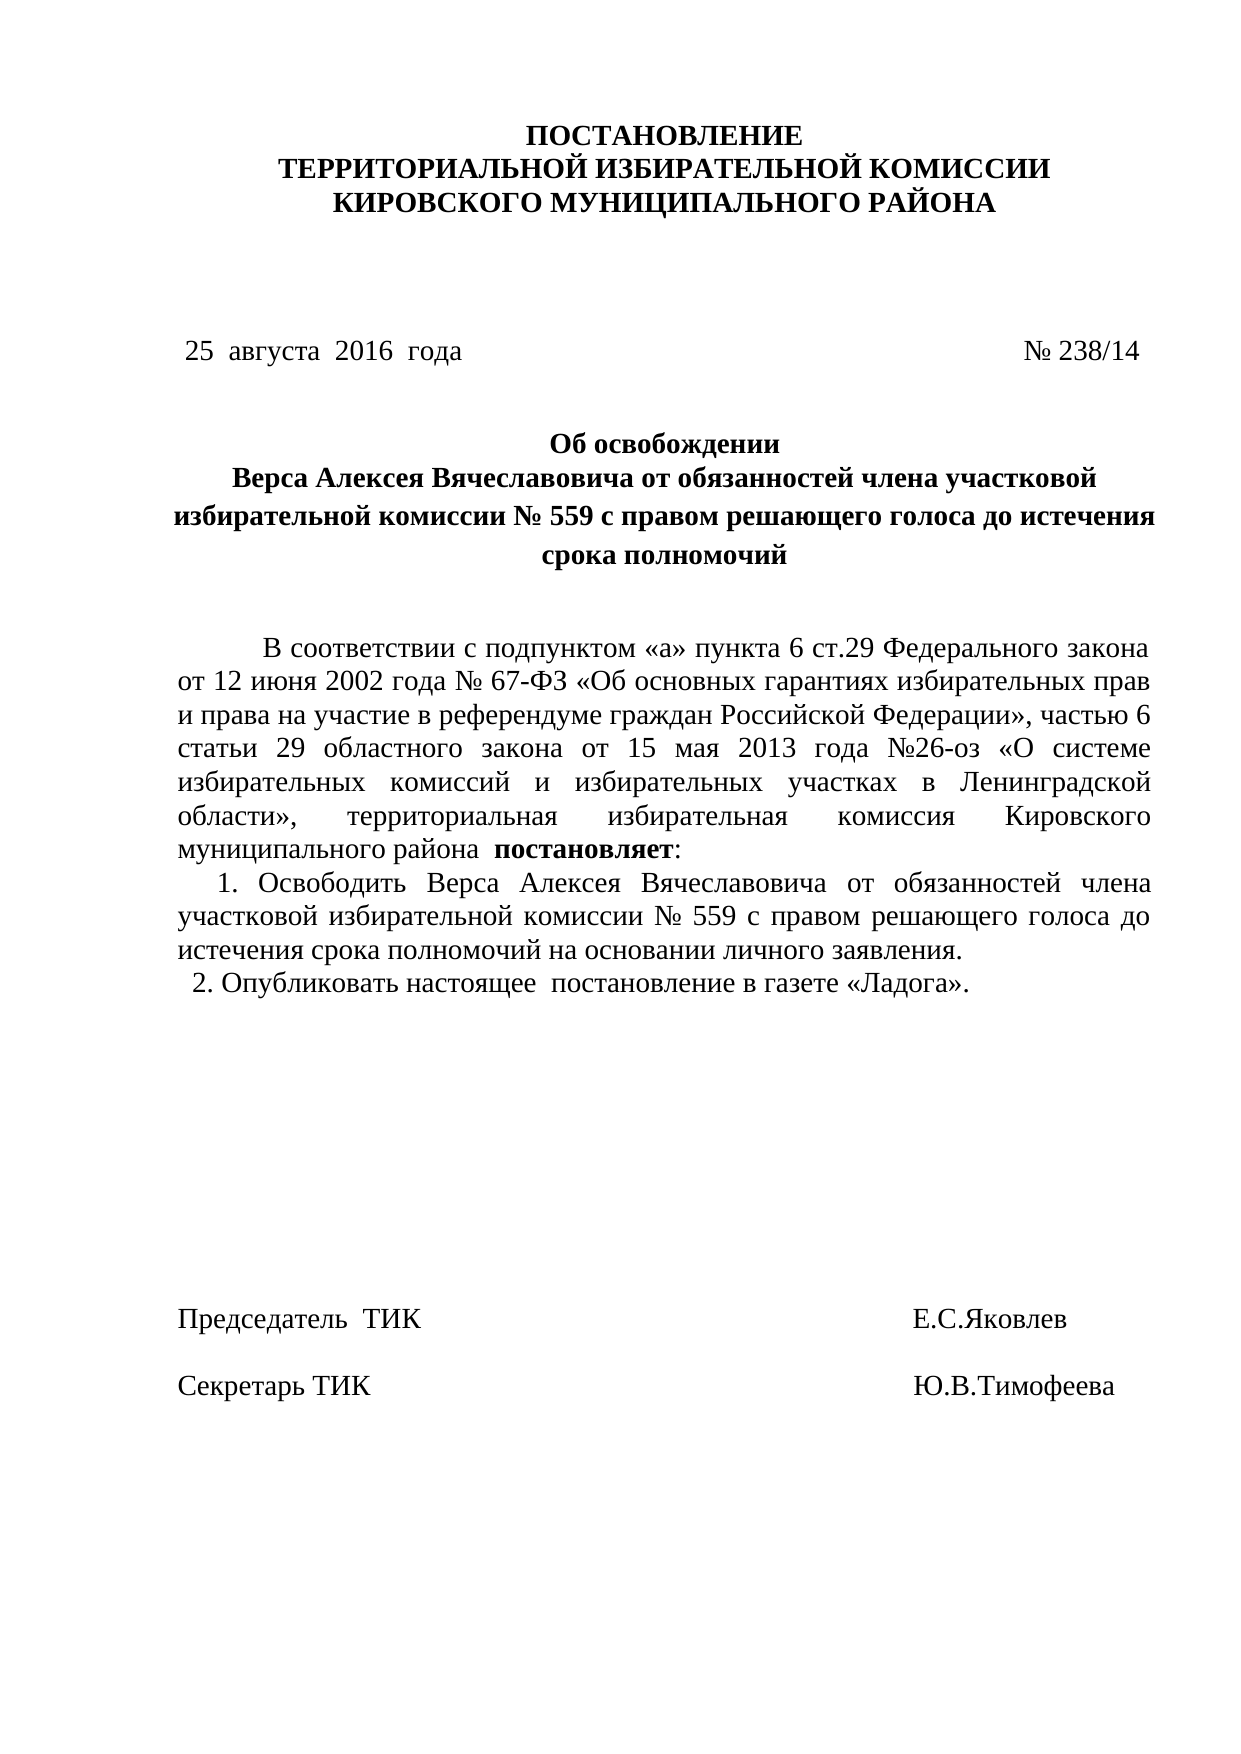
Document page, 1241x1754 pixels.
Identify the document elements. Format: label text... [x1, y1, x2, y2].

text В соответствии с подпунктом «а» пункта 6 ст.29 Федерального закона от 12 июня 2002 года № 67-ФЗ «Об основных гарантиях избирательных прав и права на участие в референдуме граждан Российской Федерации», частью 6 статьи 29 областного закона от 15 мая 2013 года №26-оз «О системе избирательных комиссий и избирательных участках в Ленинградской области», территориальная избирательная комиссия Кировского муниципального района постановляет: [177, 630, 1152, 865]
text Секретарь ТИК Ю.В.Тимофеева [177, 1368, 1152, 1401]
text Об освобождении [177, 426, 1152, 460]
text 2. Опубликовать настоящее постановление в газете «Ладога». [177, 965, 1152, 999]
title ПОСТАНОВЛЕНИЕ [177, 118, 1152, 152]
text 25 августа 2016 года № 238/14 [177, 333, 1152, 367]
title территориальной избирательной комиссии [177, 152, 1152, 185]
title КИРОВСКОГО МУНИЦИПАЛЬНОГО РАЙОНА [177, 185, 1152, 219]
text 1. Освободить Верса Алексея Вячеславовича от обязанностей члена участковой избирательной комиссии № 559 с правом решающего голоса до истечения срока полномочий на основании личного заявления. [177, 865, 1152, 965]
text Верса Алексея Вячеславовича от обязанностей члена участковой избирательной комиссии № 559 с правом решающего голоса до истечения срока полномочий [171, 460, 1158, 571]
text Председатель ТИК Е.С.Яковлев [177, 1301, 1152, 1334]
